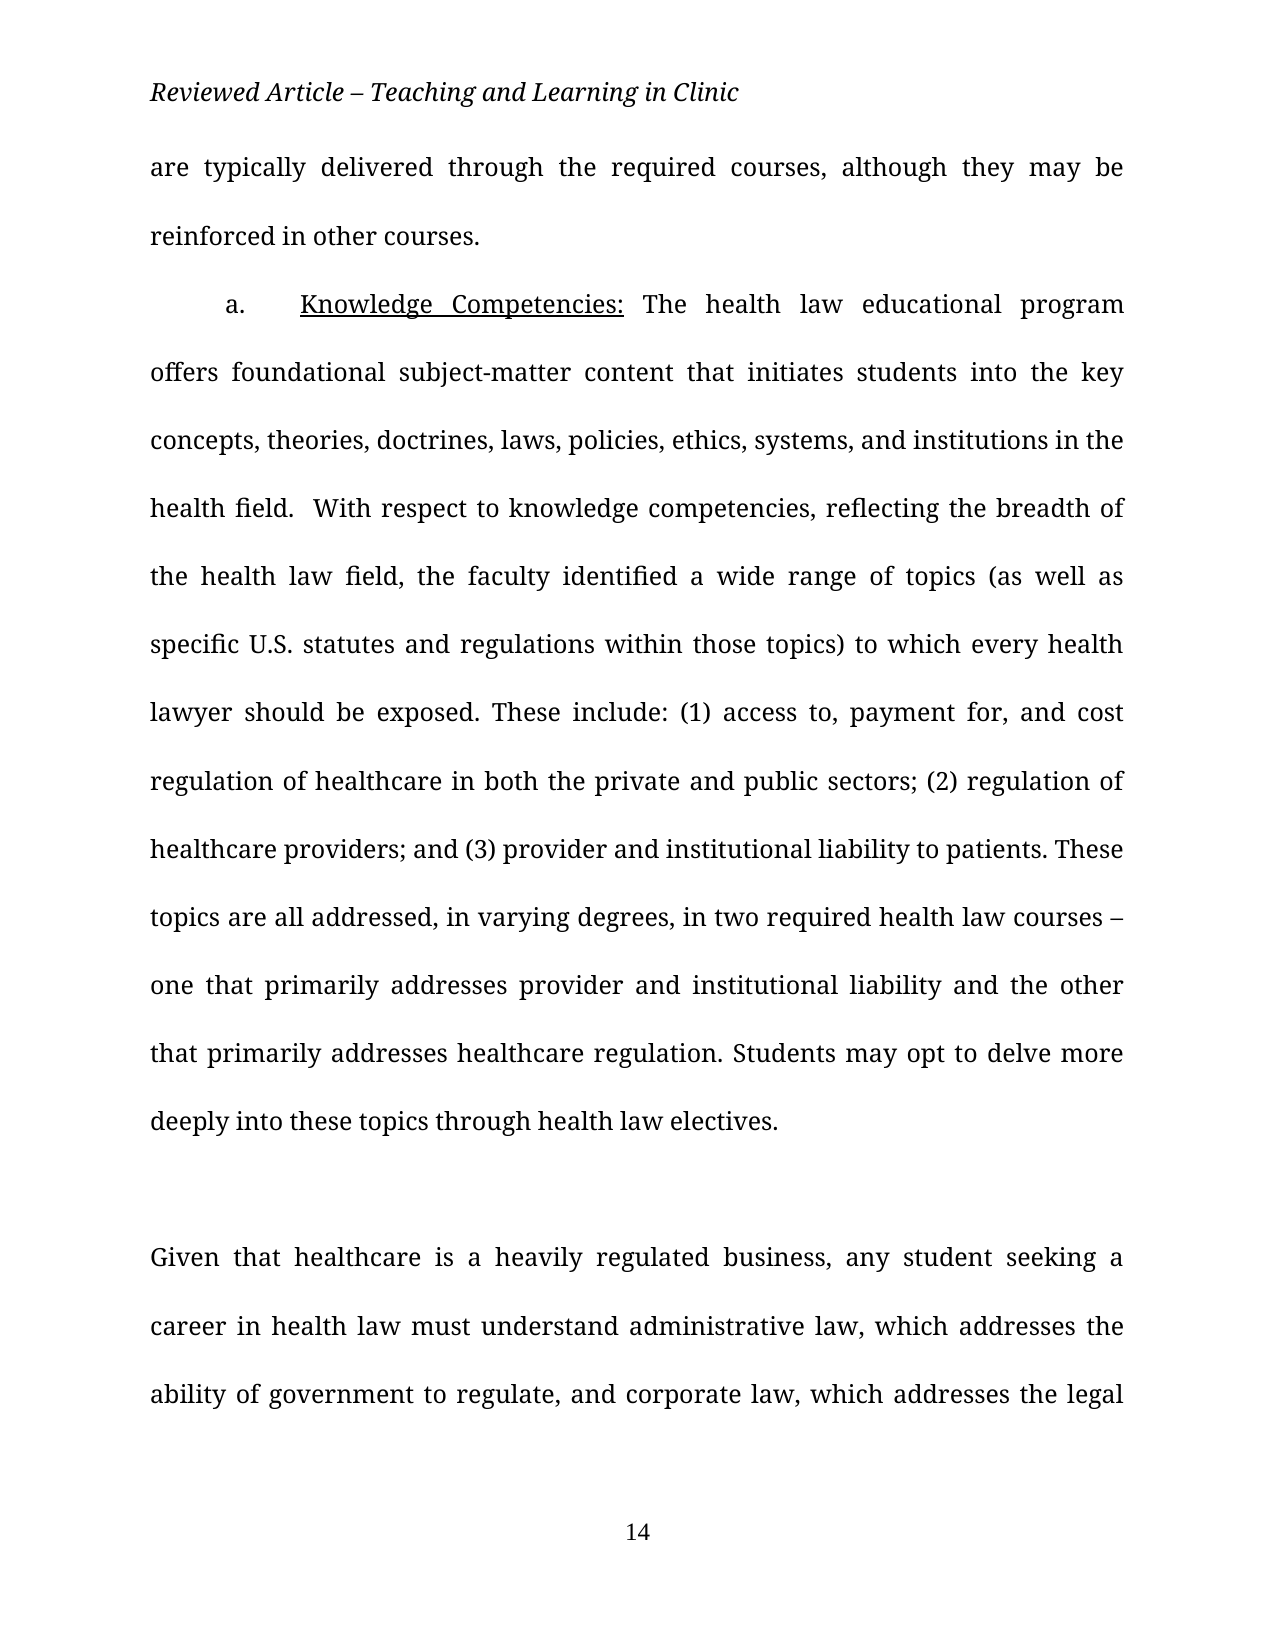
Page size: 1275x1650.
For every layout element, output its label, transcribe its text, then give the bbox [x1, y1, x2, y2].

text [150, 1240, 1125, 1410]
text a. Knowledge Competencies: The health law educational program offers foundational subject-matter content that initiates students into the key concepts, theories, doctrines, laws, policies, ethics, systems, and institutions in the health field. With respect to knowledge competencies, reflecting the breadth of the health law field, the faculty identified a wide range of topics (as well as specific U.S. statutes and regulations within those topics) to which every health lawyer should be exposed. These include: (1) access to, payment for, and cost regulation of healthcare in both the private and public sectors; (2) regulation of healthcare providers; and (3) provider and institutional liability to patients. These topics are all addressed, in varying degrees, in two required health law courses – one that primarily addresses provider and institutional liability and the other that primarily addresses healthcare regulation. Students may opt to delve more deeply into these topics through health law electives. [150, 286, 1125, 1138]
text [150, 150, 1125, 252]
